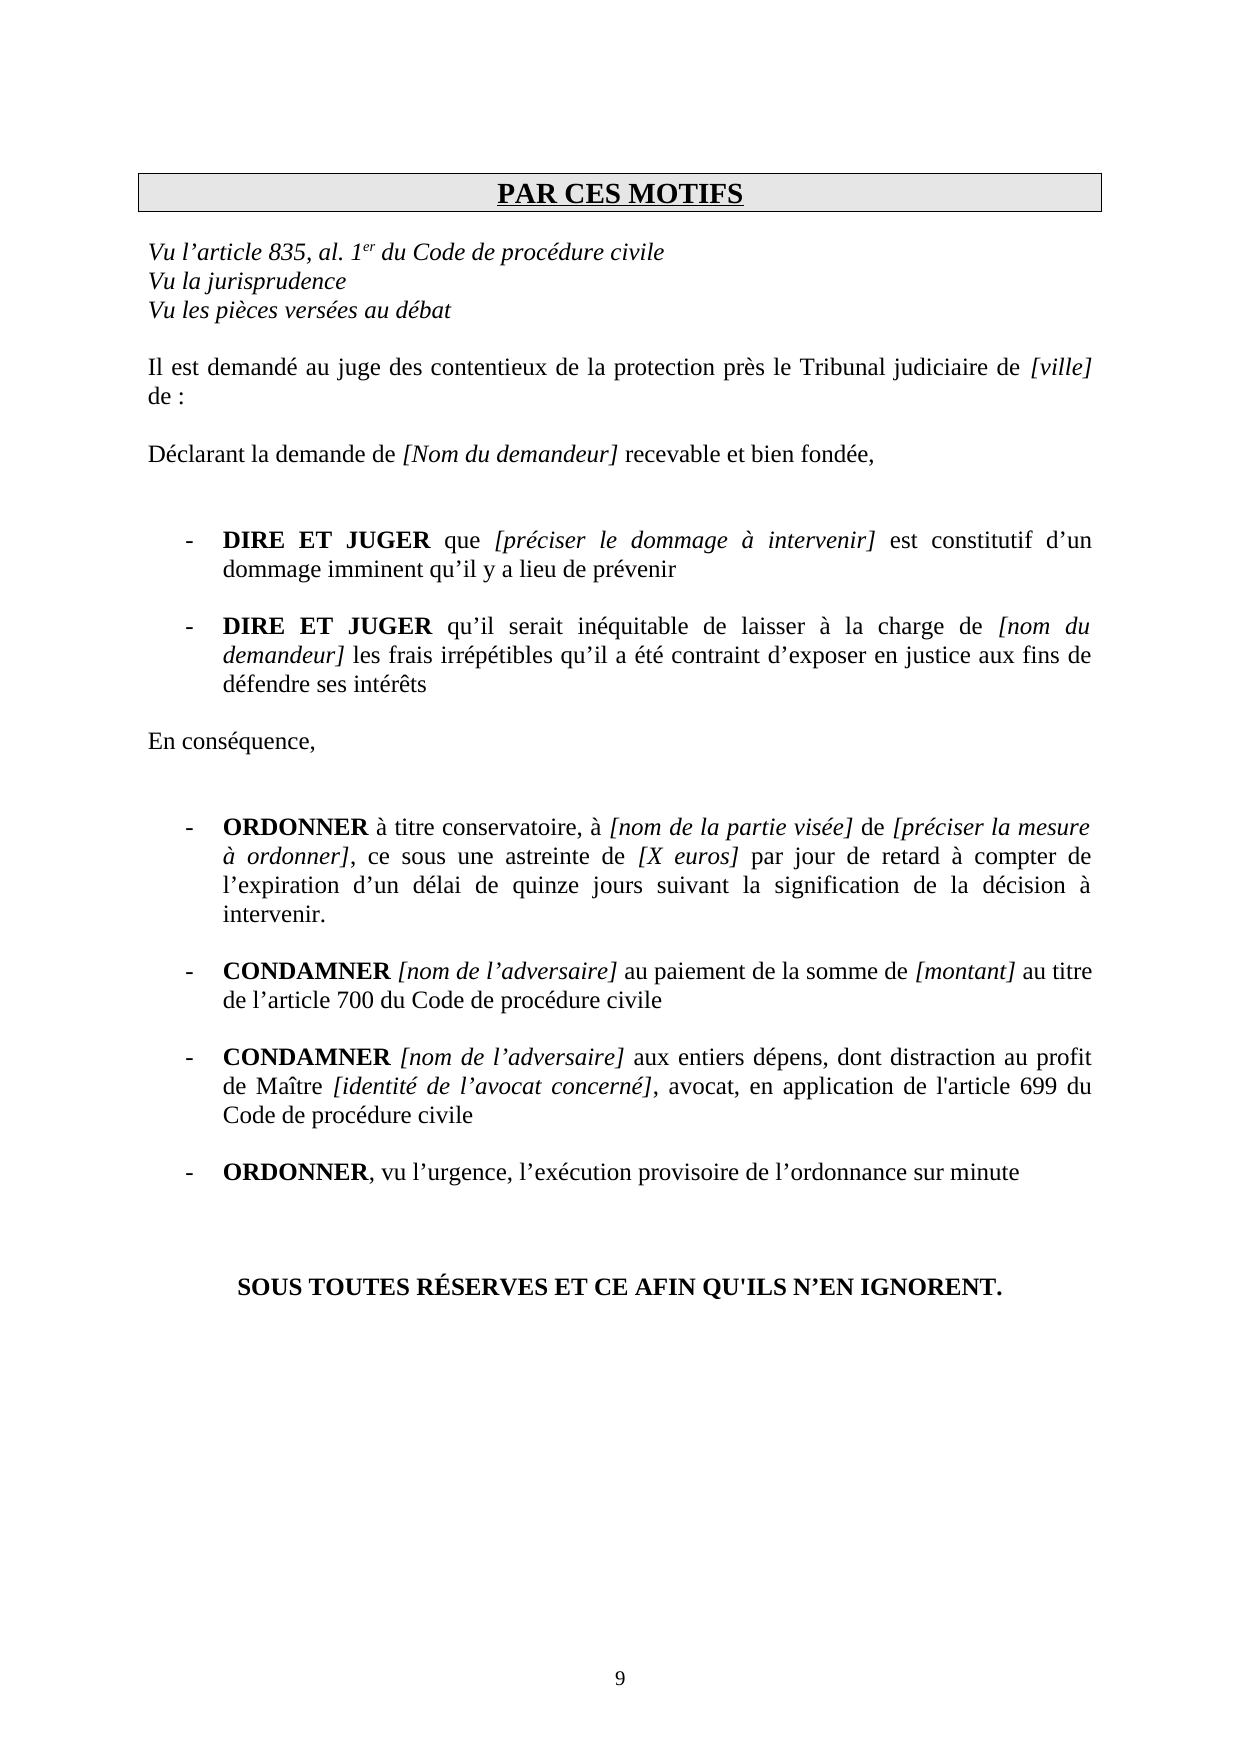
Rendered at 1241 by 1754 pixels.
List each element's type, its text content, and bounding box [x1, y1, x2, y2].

list ORDONNER à titre conservatoire, à [nom de la partie visée] de [préciser la mesure à ordonner], ce sous une astreinte de [X euros] par jour de retard à compter de l’expiration d’un délai de quinze jours suivant la signification de la décision à intervenir. [185, 812, 1092, 927]
text PAR CES MOTIFS [139, 174, 1101, 211]
list DIRE ET JUGER qu’il serait inéquitable de laisser à la charge de [nom du demandeur] les frais irrépétibles qu’il a été contraint d’exposer en justice aux fins de défendre ses intérêts [185, 611, 1092, 697]
list ORDONNER, vu l’urgence, l’exécution provisoire de l’ordonnance sur minute [185, 1157, 1092, 1186]
text En conséquence, [148, 726, 1092, 755]
list CONDAMNER [nom de l’adversaire] au paiement de la somme de [montant] au titre de l’article 700 du Code de procédure civile [185, 956, 1092, 1014]
text SOUS TOUTES RÉSERVES ET CE AFIN QU'ILS N’EN IGNORENT. [148, 1272, 1092, 1301]
text Il est demandé au juge des contentieux de la protection près le Tribunal judiciaire de [ville] de : [148, 352, 1092, 410]
list DIRE ET JUGER que [préciser le dommage à intervenir] est constitutif d’un dommage imminent qu’il y a lieu de prévenir [185, 525, 1092, 582]
list CONDAMNER [nom de l’adversaire] aux entiers dépens, dont distraction au profit de Maître [identité de l’avocat concerné], avocat, en application de l'article 699 du Code de procédure civile [185, 1042, 1092, 1129]
text Vu les pièces versées au débat [148, 295, 1092, 324]
text Vu l’article 835, al. 1er du Code de procédure civile [148, 237, 1092, 266]
text Vu la jurisprudence [148, 266, 1092, 295]
text Déclarant la demande de [Nom du demandeur] recevable et bien fondée, [148, 439, 1092, 467]
